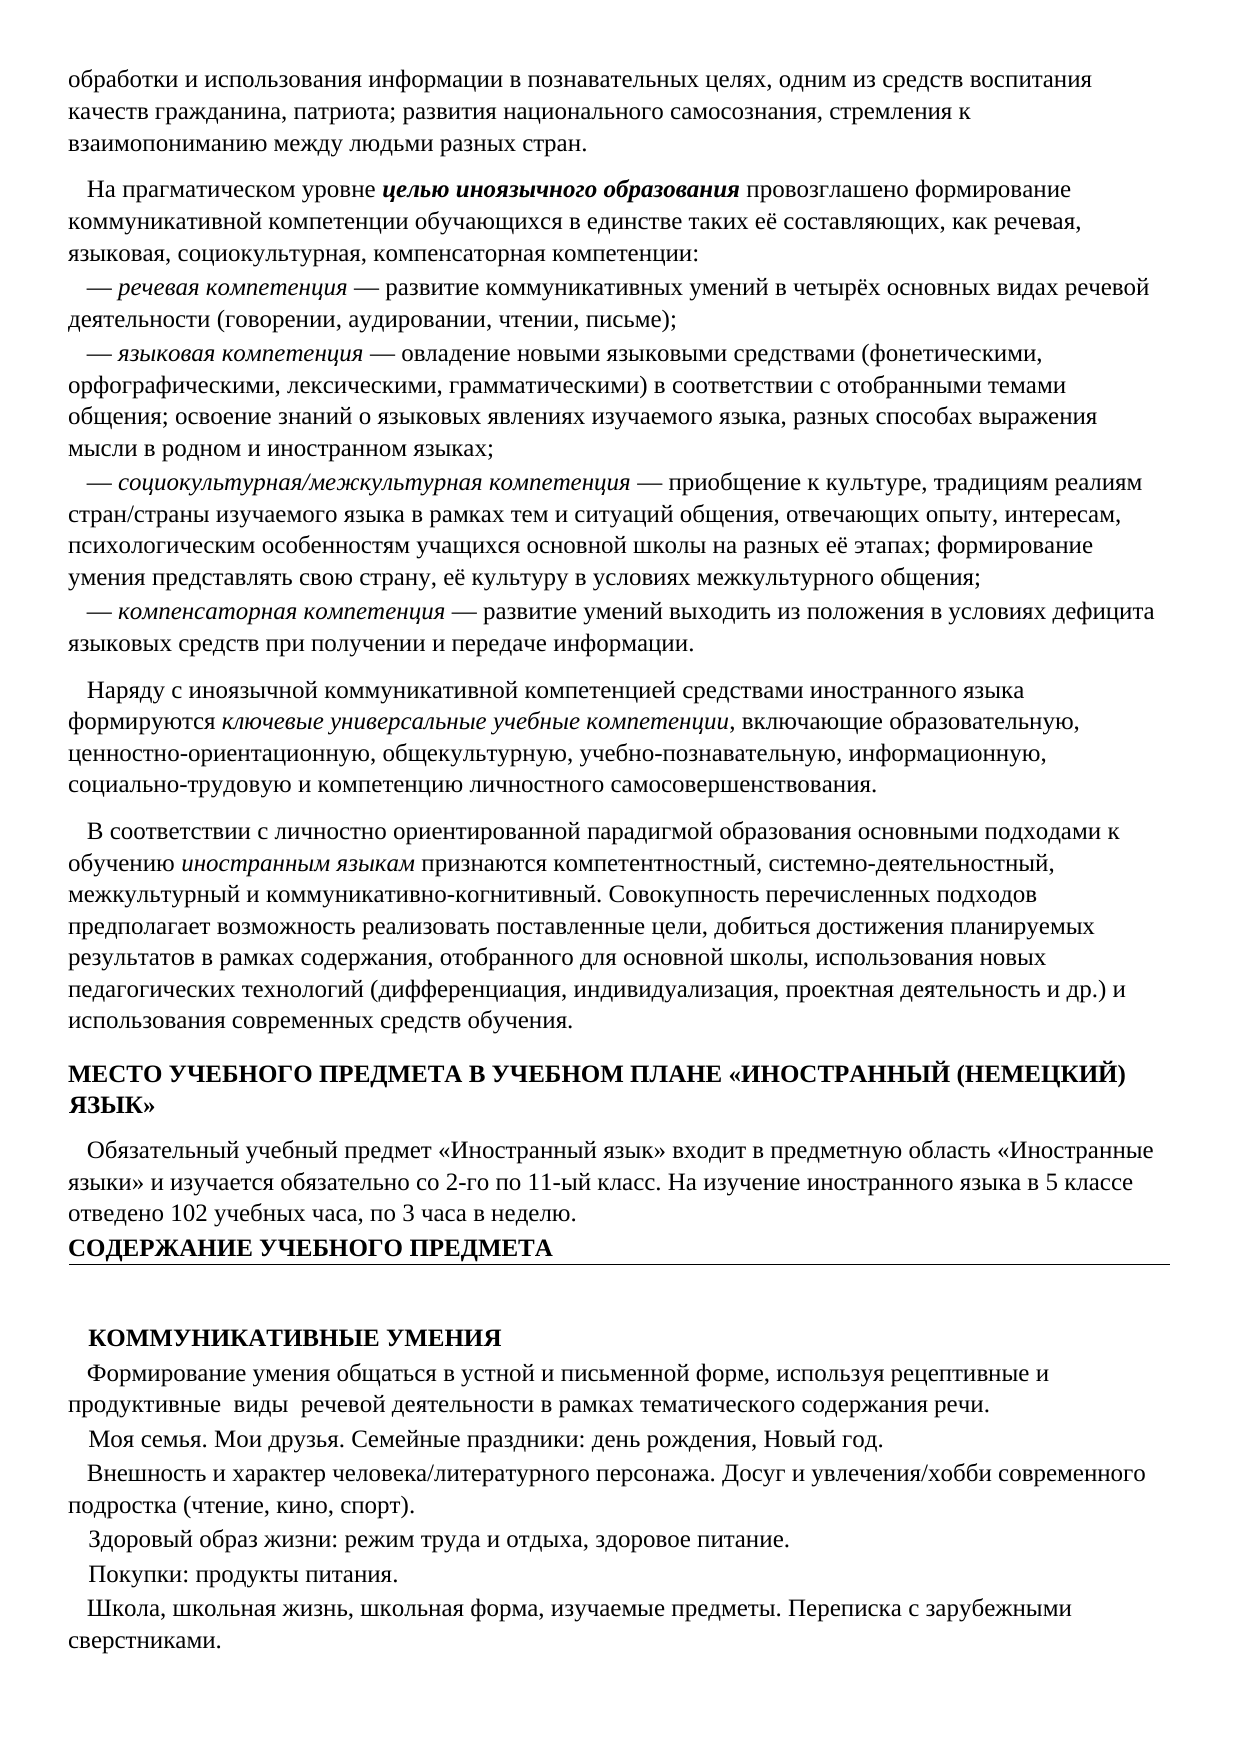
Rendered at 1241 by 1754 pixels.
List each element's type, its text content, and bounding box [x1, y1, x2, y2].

text В соответствии с личностно ориентированной парадигмой образования основными подходами к обучению иностранным языкам признаются компетентностный, системно-деятельностный, межкультурный и коммуникативно-когнитивный. Совокупность перечисленных подходов предполагает возможность реализовать поставленные цели, добиться достижения планируемых результатов в рамках содержания, отобранного для основной школы, использования новых педагогических технологий (дифференциация, индивидуализация, проектная деятельность и др.) и использования современных средств обучения. [68, 816, 1164, 1034]
subtitle МЕСТО УЧЕБНОГО ПРЕДМЕТА В УЧЕБНОМ ПЛАНЕ «ИНОСТРАННЫЙ (НЕМЕЦКИЙ) ЯЗЫК» [68, 1059, 1171, 1119]
text Моя семья. Мои друзья. Семейные праздники: день рождения, Новый год. [88, 1424, 1164, 1453]
text — социокультурная/межкультурная компетенция — приобщение к культуре, традициям реалиям стран/страны изучаемого языка в рамках тем и ситуаций общения, отвечающих опыту, интересам, психологическим особенностям учащихся основной школы на разных её этапах; формирование умения представлять свою страну, её культуру в условиях межкультурного общения; [68, 467, 1164, 591]
text Покупки: продукты питания. [88, 1559, 1164, 1588]
text Здоровый образ жизни: режим труда и отдыха, здоровое питание. [88, 1524, 1164, 1553]
text — языковая компетенция — овладение новыми языковыми средствами (фонетическими, орфографическими, лексическими, грамматическими) в соответствии c отобранными темами общения; освоение знаний о языковых явлениях изучаемого языка, разных способах выражения мысли в родном и иностранном языках; [68, 338, 1164, 462]
text Наряду с иноязычной коммуникативной компетенцией средствами иностранного языка формируются ключевые универсальные учебные компетенции, включающие образовательную, ценностно-ориентационную, общекультурную, учебно-познавательную, информационную, социально-трудовую и компетенцию личностного самосовершенствования. [68, 675, 1164, 798]
subtitle СОДЕРЖАНИЕ УЧЕБНОГО ПРЕДМЕТА [68, 1233, 1171, 1262]
text На прагматическом уровне целью иноязычного образования провозглашено формирование коммуникативной компетенции обучающихся в единстве таких её составляющих, как речевая, языковая, социокультурная, компенсаторная компетенции: [68, 174, 1164, 266]
text — речевая компетенция — развитие коммуникативных умений в четырёх основных видах речевой деятельности (говорении, аудировании, чтении, письме); [68, 272, 1164, 332]
text Формирование умения общаться в устной и письменной форме, используя рецептивные и продуктивные виды речевой деятельности в рамках тематического содержания речи. [68, 1358, 1164, 1418]
text Школа, школьная жизнь, школьная форма, изучаемые предметы. Переписка с зарубежными сверстниками. [68, 1593, 1164, 1654]
text Обязательный учебный предмет «Иностранный язык» входит в предметную область «Иностранные языки» и изучается обязательно со 2-го по 11-ый класс. На изучение иностранного языка в 5 классе отведено 102 учебных часа, по 3 часа в неделю. [68, 1135, 1164, 1227]
subtitle КОММУНИКАТИВНЫЕ УМЕНИЯ [88, 1323, 1171, 1352]
text Внешность и характер человека/литературного персонажа. Досуг и увлечения/хобби современного подростка (чтение, кино, спорт). [68, 1458, 1164, 1519]
text — компенсаторная компетенция — развитие умений выходить из положения в условиях дефицита языковых средств при получении и передаче информации. [68, 596, 1164, 657]
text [68, 64, 1164, 156]
